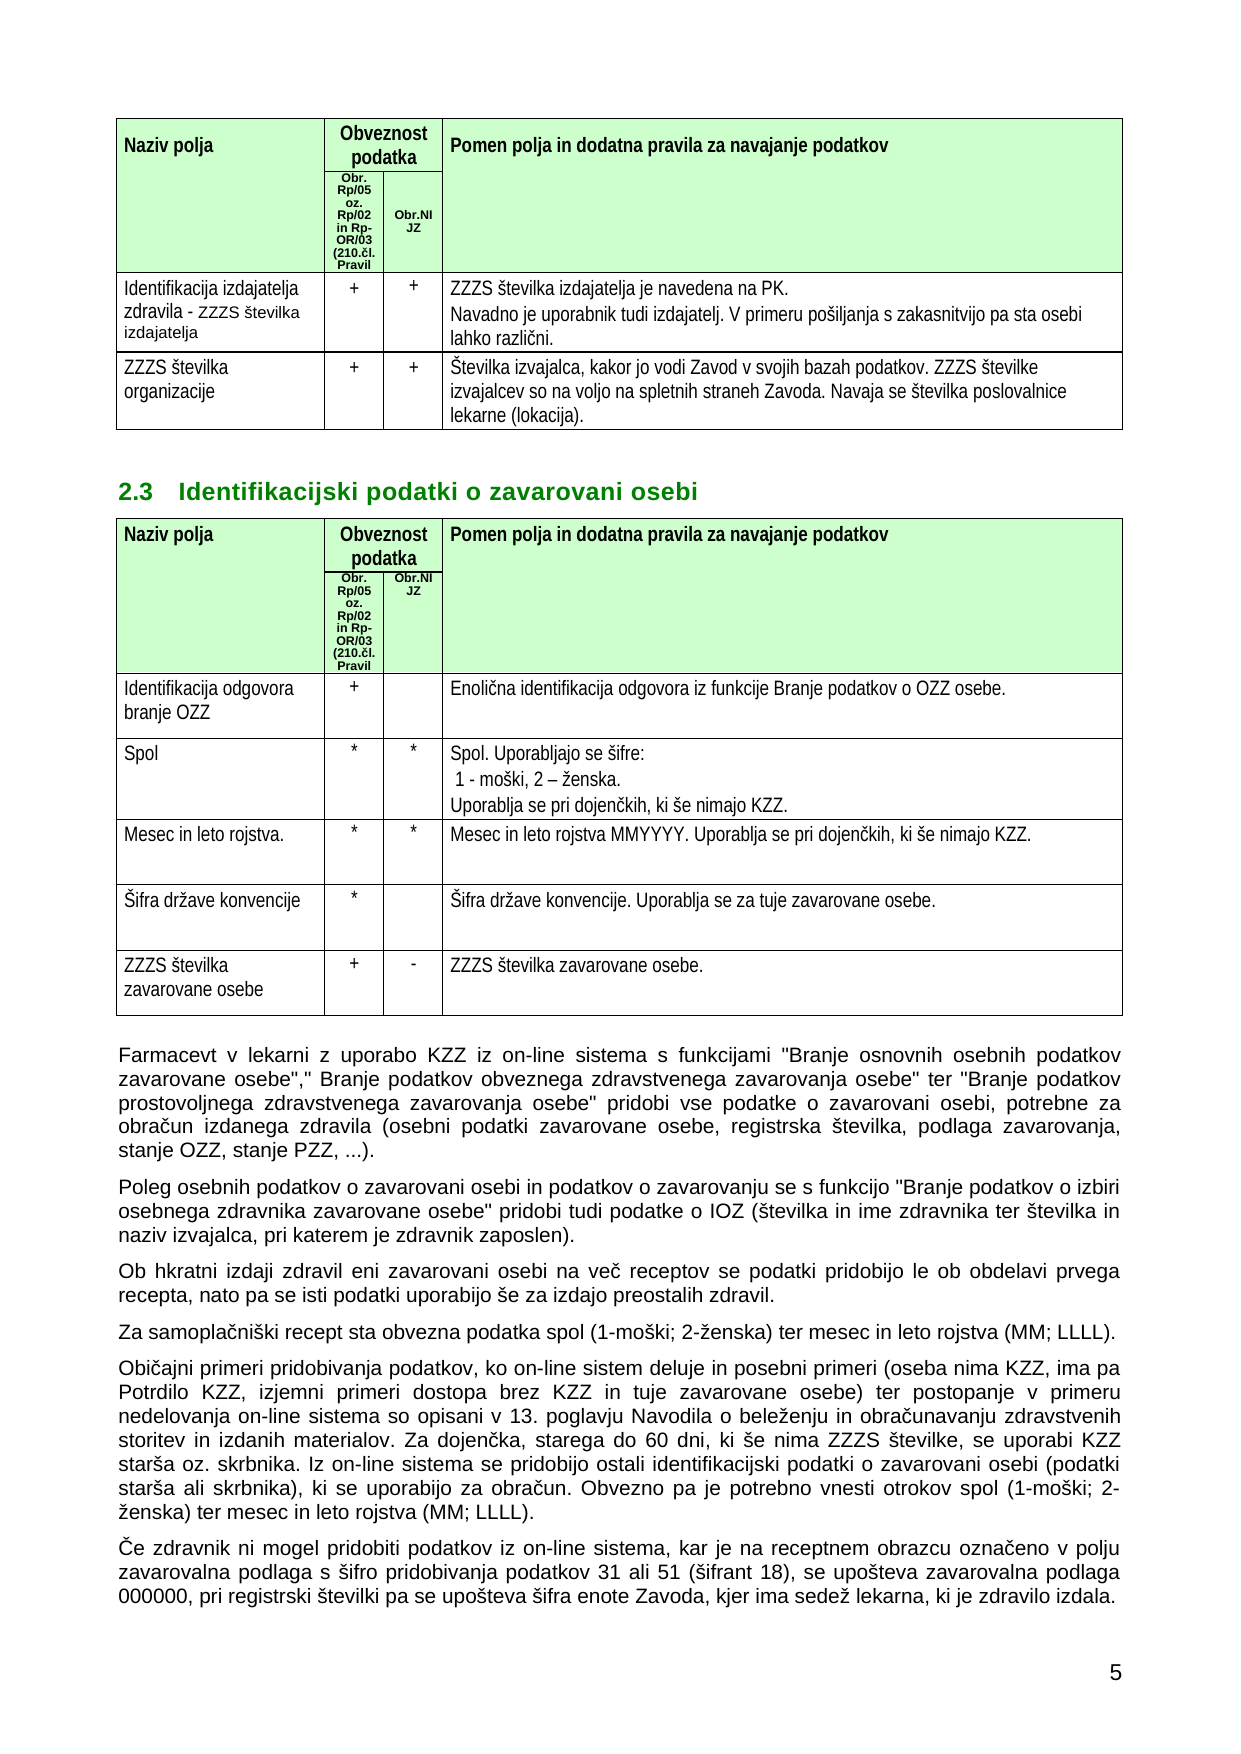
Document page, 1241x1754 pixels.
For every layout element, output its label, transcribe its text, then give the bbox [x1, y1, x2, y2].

table_cell * [325, 739, 383, 819]
table_cell * [325, 820, 383, 884]
table_cell Mesec in leto rojstva MMYYYY. Uporablja se pri dojenčkih, ki še nimajo KZZ. [443, 820, 1122, 884]
text Za samoplačniški recept sta obvezna podatka spol (1-moški; 2-ženska) ter mesec in leto rojstva (MM; LLLL). [118, 1319, 1122, 1343]
table_cell - [384, 951, 442, 1015]
text Ob hkratni izdaji zdravil eni zavarovani osebi na več receptov se podatki pridobijo le ob obdelavi prvega recepta, nato pa se isti podatki uporabijo še za izdajo preostalih zdravil. [118, 1259, 1122, 1307]
table_cell [117, 171, 324, 272]
table_cell + [325, 273, 383, 351]
table_cell [117, 571, 324, 672]
table_cell Obr.NIJZ [384, 172, 442, 272]
table_cell Številka izvajalca, kakor jo vodi Zavod v svojih bazah podatkov. ZZZS številke izvajalcev so na voljo na spletnih straneh Zavoda. Navaja se številka poslovalnice lekarne (lokacija). [443, 353, 1122, 428]
table_header Naziv polja [117, 519, 324, 571]
table_cell [384, 885, 442, 950]
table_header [443, 119, 1122, 171]
table_cell [443, 571, 1122, 672]
table_cell Šifra države konvencije. Uporablja se za tuje zavarovane osebe. [443, 885, 1122, 950]
table_cell ZZZS številka zavarovane osebe [117, 951, 324, 1015]
table_cell * [384, 820, 442, 884]
table_cell Šifra države konvencije [117, 885, 324, 950]
table_cell [443, 171, 1122, 272]
text Farmacevt v lekarni z uporabo KZZ iz on-line sistema s funkcijami "Branje osnovnih osebnih podatkov zavarovane osebe"," Branje podatkov obveznega zdravstvenega zavarovanja osebe" ter "Branje podatkov prostovoljnega zdravstvenega zavarovanja osebe" pridobi vse podatke o zavarovani osebi, potrebne za obračun izdanega zdravila (osebni podatki zavarovane osebe, registrska številka, podlaga zavarovanja, stanje OZZ, stanje PZZ, ...). [118, 1042, 1122, 1162]
table_cell Spol [117, 739, 324, 819]
table_header Naziv polja [117, 119, 324, 171]
table_cell Identifikacija odgovora branje OZZ [117, 674, 324, 738]
table_cell ZZZS številka zavarovane osebe. [443, 951, 1122, 1015]
text Običajni primeri pridobivanja podatkov, ko on-line sistem deluje in posebni primeri (oseba nima KZZ, ima pa Potrdilo KZZ, izjemni primeri dostopa brez KZZ in tuje zavarovane osebe) ter postopanje v primeru nedelovanja on-line sistema so opisani v 13. poglavju Navodila o beleženju in obračunavanju zdravstvenih storitev in izdanih materialov. Za dojenčka, starega do 60 dni, ki še nima ZZZS številke, se uporabi KZZ starša oz. skrbnika. Iz on-line sistema se pridobijo ostali identifikacijski podatki o zavarovani osebi (podatki starša ali skrbnika), ki se uporabijo za obračun. Obvezno pa je potrebno vnesti otrokov spol (1-moški; 2-ženska) ter mesec in leto rojstva (MM; LLLL). [118, 1356, 1122, 1524]
table_cell Obr. Rp/05 oz. Rp/02 in Rp-OR/03 (210.čl.Pravil [325, 573, 383, 672]
table_cell + [384, 273, 442, 351]
table_header Obveznost podatka [325, 119, 442, 171]
table_cell ZZZS številka izdajatelja je navedena na PK. Navadno je uporabnik tudi izdajatelj. V primeru pošiljanja s zakasnitvijo pa sta osebi lahko različni. [443, 273, 1122, 351]
subtitle Identifikacijski podatki o zavarovani osebi [118, 477, 1122, 506]
table_header Pomen polja in dodatna pravila za navajanje podatkov [443, 519, 1122, 571]
table_cell [384, 674, 442, 738]
table_cell Enolična identifikacija odgovora iz funkcije Branje podatkov o OZZ osebe. [443, 674, 1122, 738]
table_cell Mesec in leto rojstva. [117, 820, 324, 884]
table_cell Obr.NIJZ [384, 573, 442, 672]
table_cell + [384, 353, 442, 428]
table_cell + [325, 951, 383, 1015]
table_cell + [325, 353, 383, 428]
table_header Obveznost podatka [325, 519, 442, 571]
table_cell + [325, 674, 383, 738]
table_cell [325, 172, 383, 272]
table_cell Spol. Uporabljajo se šifre: 1 - moški, 2 – ženska. Uporablja se pri dojenčkih, ki še nimajo KZZ. [443, 739, 1122, 819]
text Če zdravnik ni mogel pridobiti podatkov iz on-line sistema, kar je na receptnem obrazcu označeno v polju zavarovalna podlaga s šifro pridobivanja podatkov 31 ali 51 (šifrant 18), se upošteva zavarovalna podlaga 000000, pri registrski številki pa se upošteva šifra enote Zavoda, kjer ima sedež lekarna, ki je zdravilo izdala. [118, 1536, 1122, 1608]
table_cell ZZZS številka organizacije [117, 353, 324, 428]
table_cell * [325, 885, 383, 950]
table_cell Identifikacija izdajatelja zdravila - ZZZS številka izdajatelja [117, 273, 324, 351]
table_cell * [384, 739, 442, 819]
text Poleg osebnih podatkov o zavarovani osebi in podatkov o zavarovanju se s funkcijo "Branje podatkov o izbiri osebnega zdravnika zavarovane osebe" pridobi tudi podatke o IOZ (številka in ime zdravnika ter številka in naziv izvajalca, pri katerem je zdravnik zaposlen). [118, 1175, 1122, 1247]
